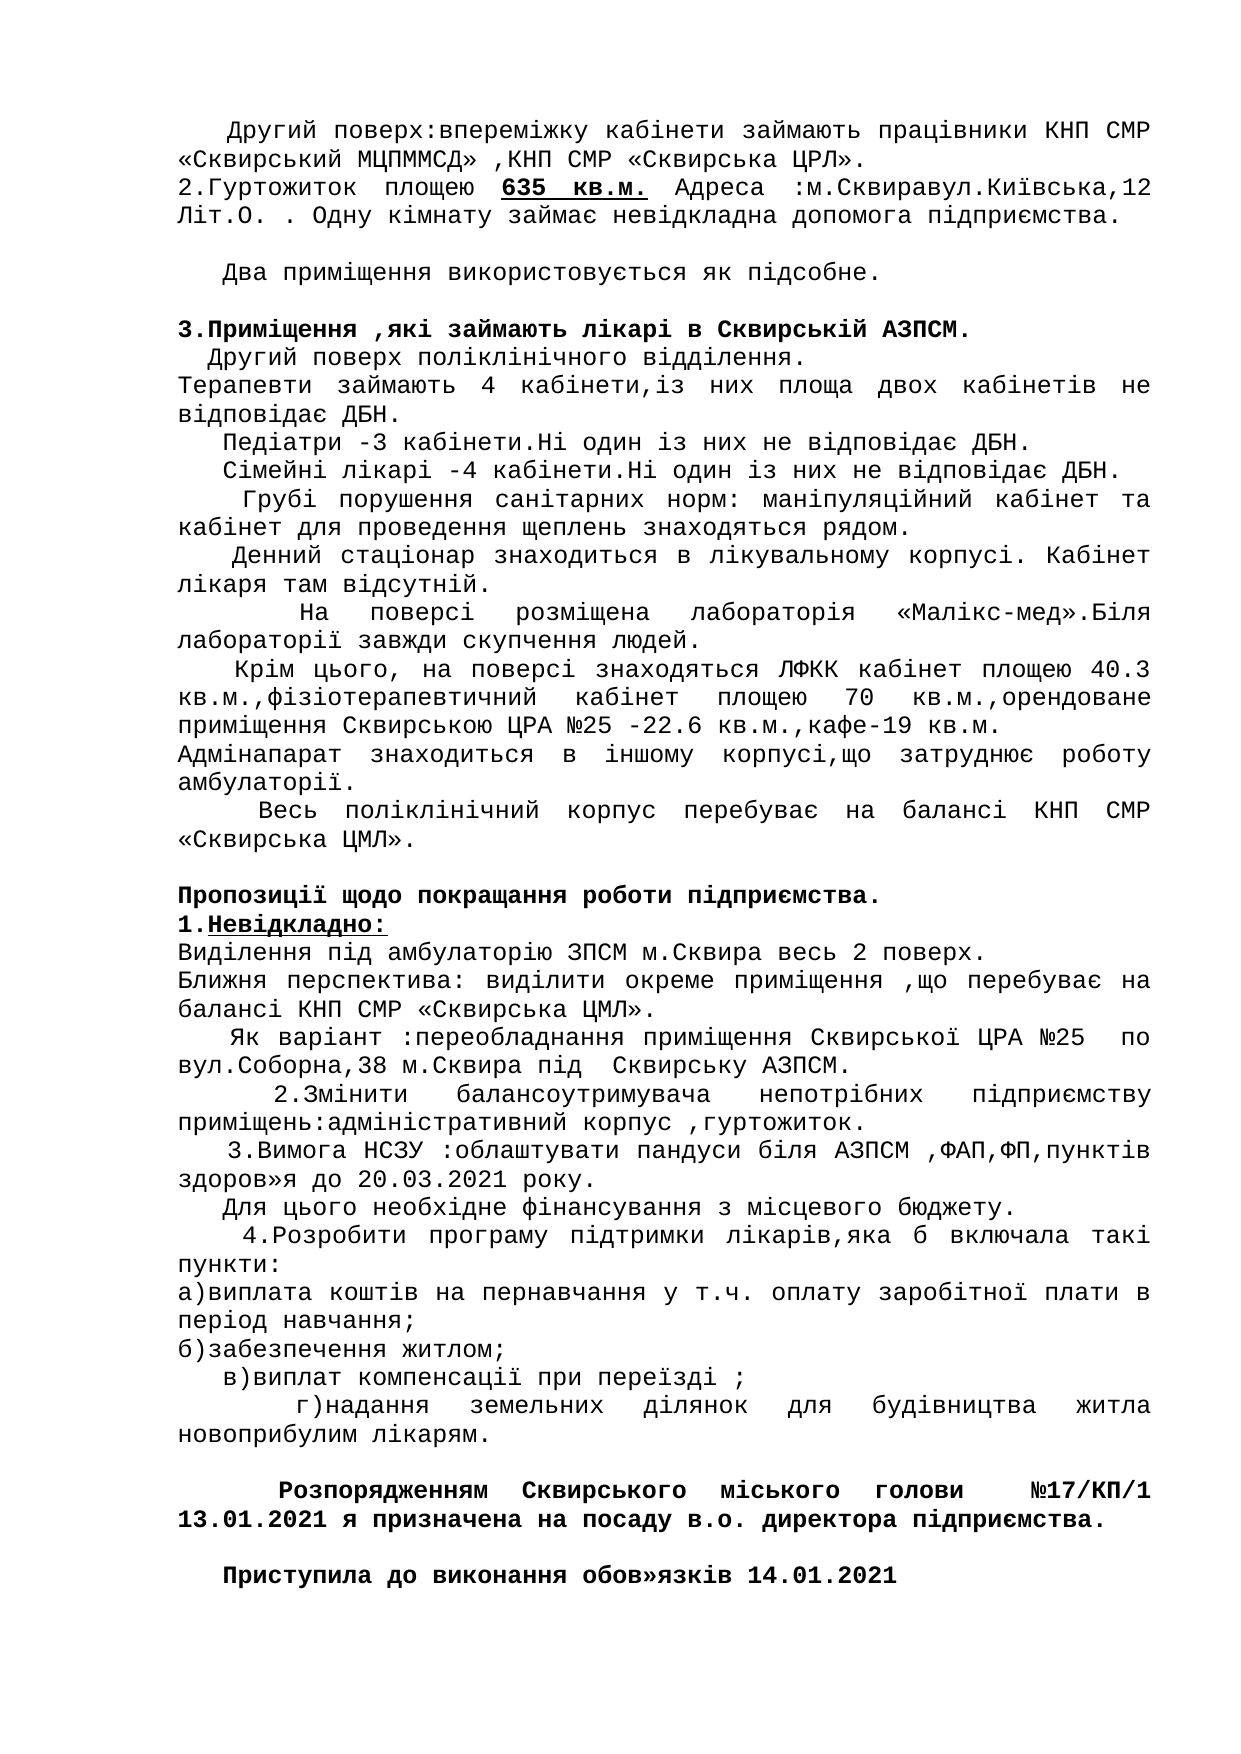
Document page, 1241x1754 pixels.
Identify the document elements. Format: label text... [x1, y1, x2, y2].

text 4.Розробити програму підтримки лікарів,яка б включала такі пункти: [177, 1223, 1152, 1280]
text Як варіант :переобладнання приміщення Сквирської ЦРА №25 по вул.Соборна,38 м.Сквира під Сквирську АЗПСМ. [177, 1025, 1152, 1081]
text Для цього необхідне фінансування з місцевого бюджету. [177, 1195, 1152, 1223]
text а)виплата коштів на пернавчання у т.ч. оплату заробітної плати в період навчання; [177, 1280, 1152, 1336]
text Приступила до виконання обов»язків 14.01.2021 [177, 1563, 1152, 1591]
text 3.Вимога НСЗУ :облаштувати пандуси біля АЗПСМ ,ФАП,ФП,пунктів здоров»я до 20.03.2021 року. [177, 1138, 1152, 1195]
text 2.Змінити балансоутримувача непотрібних підприємству приміщень:адміністративний корпус ,гуртожиток. [177, 1081, 1152, 1138]
text 3.Приміщення ,які займають лікарі в Сквирській АЗПСМ. [177, 316, 1152, 345]
text Грубі порушення санітарних норм: маніпуляційний кабінет та кабінет для проведення щеплень знаходяться рядом. [177, 486, 1152, 543]
text Другий поверх поліклінічного відділення. [177, 345, 1152, 373]
text Пропозиції щодо покращання роботи підприємства. [177, 883, 1152, 911]
text в)виплат компенсації при переїзді ; [177, 1365, 1152, 1393]
text Педіатри -3 кабінети.Ні один із них не відповідає ДБН. [177, 430, 1152, 458]
text б)забезпечення житлом; [177, 1336, 1152, 1365]
text Весь поліклінічний корпус перебуває на балансі КНП СМР «Сквирська ЦМЛ». [177, 798, 1152, 855]
text 1.Невідкладно: [177, 911, 1152, 940]
text На поверсі розміщена лабораторія «Малікс-мед».Біля лабораторії завжди скупчення людей. [177, 600, 1152, 656]
text Сімейні лікарі -4 кабінети.Ні один із них не відповідає ДБН. [177, 458, 1152, 486]
text г)надання земельних ділянок для будівництва житла новоприбулим лікарям. [177, 1393, 1152, 1450]
text Адмінапарат знаходиться в іншому корпусі,що затруднює роботу амбулаторії. [177, 741, 1152, 798]
text Ближня перспектива: виділити окреме приміщення ,що перебуває на балансі КНП СМР «Сквирська ЦМЛ». [177, 968, 1152, 1025]
text Виділення під амбулаторію ЗПСМ м.Сквира весь 2 поверх. [177, 940, 1152, 968]
text Два приміщення використовується як підсобне. [177, 260, 1152, 288]
text Денний стаціонар знаходиться в лікувальному корпусі. Кабінет лікаря там відсутній. [177, 543, 1152, 600]
text Терапевти займають 4 кабінети,із них площа двох кабінетів не відповідає ДБН. [177, 373, 1152, 430]
text Крім цього, на поверсі знаходяться ЛФКК кабінет площею 40.3 кв.м.,фізіотерапевтичний кабінет площею 70 кв.м.,орендоване приміщення Сквирською ЦРА №25 -22.6 кв.м.,кафе-19 кв.м. [177, 656, 1152, 741]
text 2.Гуртожиток площею 635 кв.м. Адреса :м.Сквиравул.Київська,12 Літ.О. . Одну кімнату займає невідкладна допомога підприємства. [177, 175, 1152, 231]
text Другий поверх:впереміжку кабінети займають працівники КНП СМР «Сквирський МЦПММСД» ,КНП СМР «Сквирська ЦРЛ». [177, 118, 1152, 175]
text Розпорядженням Сквирського міського голови №17/КП/1 13.01.2021 я призначена на посаду в.о. директора підприємства. [177, 1478, 1152, 1535]
